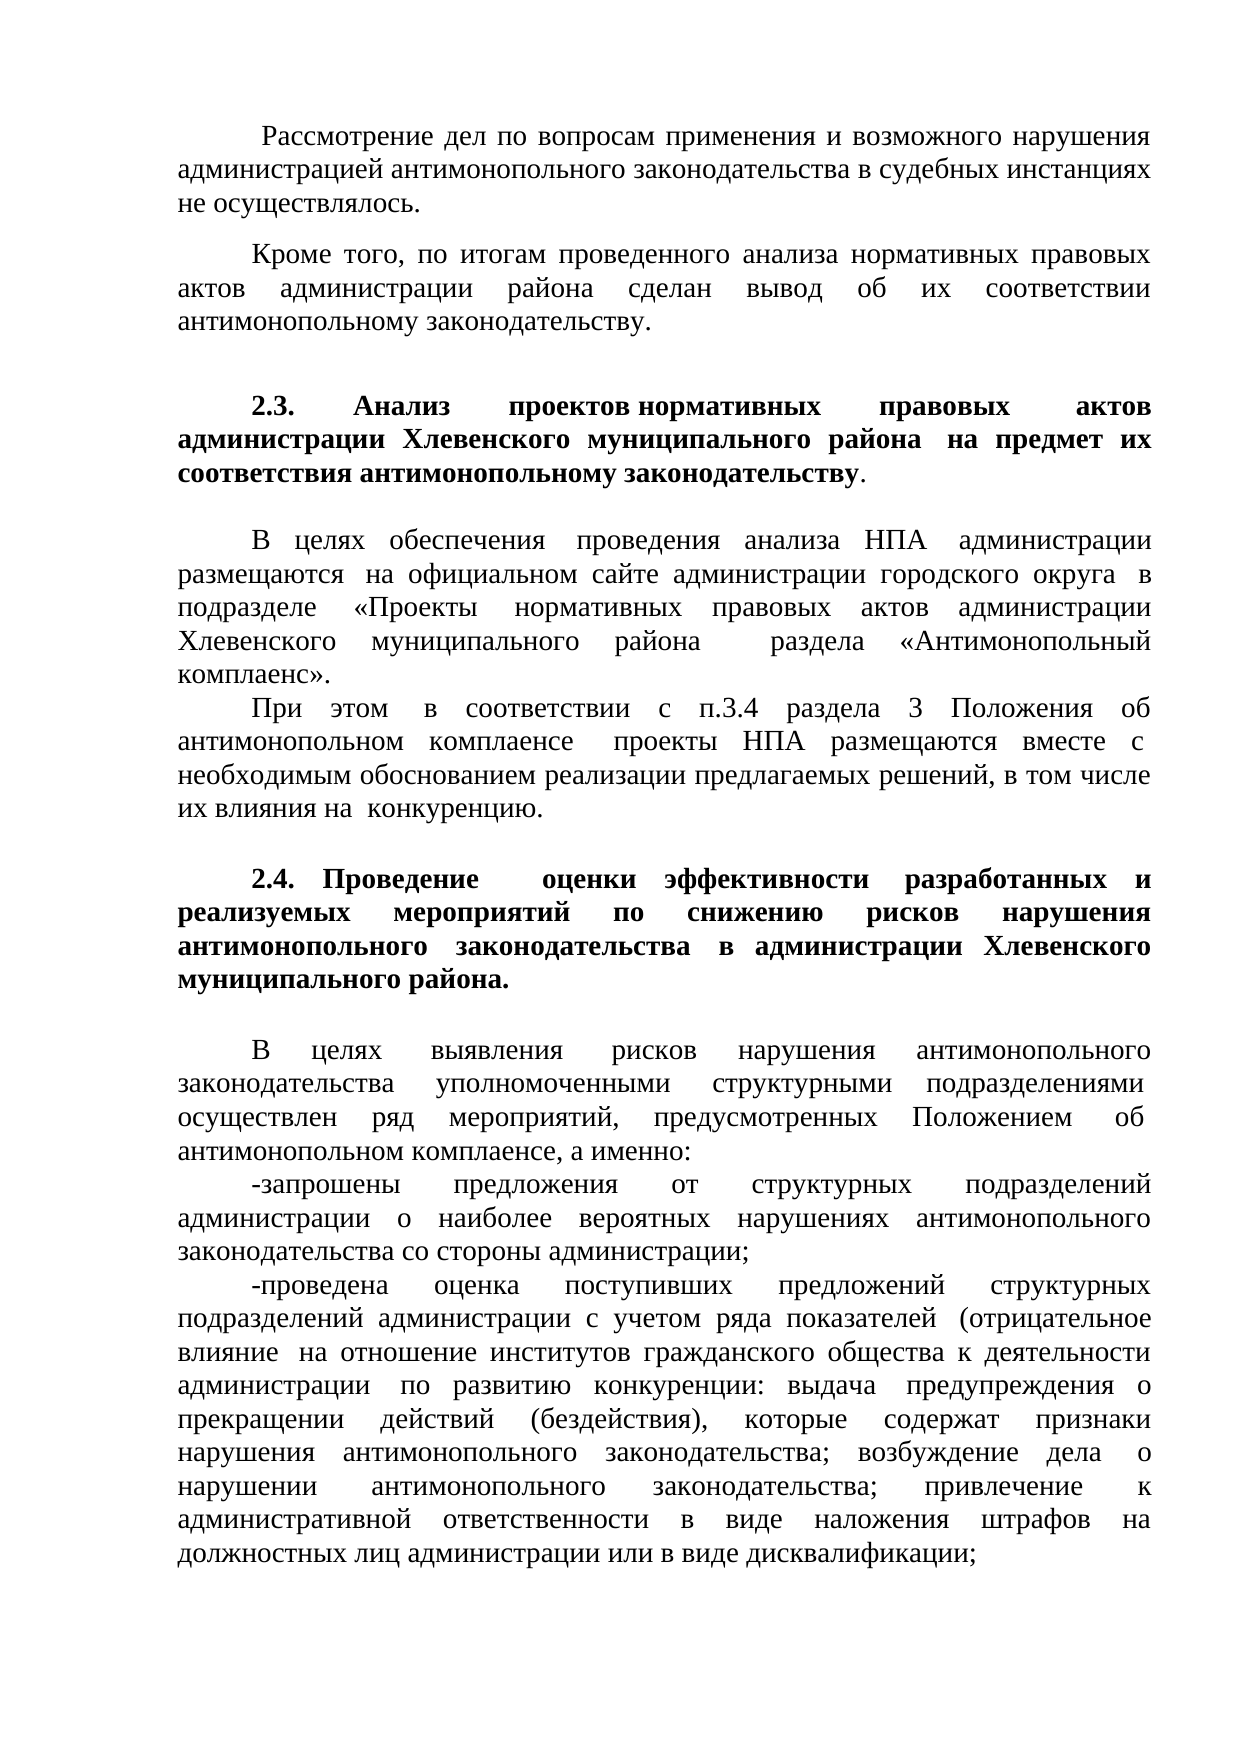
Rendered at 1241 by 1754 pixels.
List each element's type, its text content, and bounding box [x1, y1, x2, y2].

text Кроме того, по итогам проведенного анализа нормативных правовых актов администрации района сделан вывод об их соответствии антимонопольному законодательству. [177, 236, 1152, 337]
text -проведена оценка поступивших предложений структурных подразделений администрации с учетом ряда показателей (отрицательное влияние на отношение институтов гражданского общества к деятельности администрации по развитию конкуренции: выдача предупреждения о прекращении действий (бездействия), которые содержат признаки нарушения антимонопольного законодательства; возбуждение дела о нарушении антимонопольного законодательства; привлечение к административной ответственности в виде наложения штрафов на должностных лиц администрации или в виде дисквалификации; [177, 1267, 1152, 1569]
text В целях выявления рисков нарушения антимонопольного законодательства уполномоченными структурными подразделениями осуществлен ряд мероприятий, предусмотренных Положением об антимонопольном комплаенсе, а именно: [177, 1032, 1152, 1166]
text -запрошены предложения от структурных подразделений администрации о наиболее вероятных нарушениях антимонопольного законодательства со стороны администрации; [177, 1166, 1152, 1267]
text 2.3. Анализ проектов нормативных правовых актов администрации Хлевенского муниципального района на предмет их соответствия антимонопольному законодательству. [177, 388, 1152, 489]
text Рассмотрение дел по вопросам применения и возможного нарушения администрацией антимонопольного законодательства в судебных инстанциях не осуществлялось. [177, 118, 1152, 219]
text 2.4. Проведение оценки эффективности разработанных и реализуемых мероприятий по снижению рисков нарушения антимонопольного законодательства в администрации Хлевенского муниципального района. [177, 861, 1152, 995]
text В целях обеспечения проведения анализа НПА администрации размещаются на официальном сайте администрации городского округа в подразделе «Проекты нормативных правовых актов администрации Хлевенского муниципального района раздела «Антимонопольный комплаенс». [177, 522, 1152, 690]
text При этом в соответствии с п.3.4 раздела 3 Положения об антимонопольном комплаенсе проекты НПА размещаются вместе с необходимым обоснованием реализации предлагаемых решений, в том числе их влияния на конкуренцию. [177, 690, 1152, 824]
